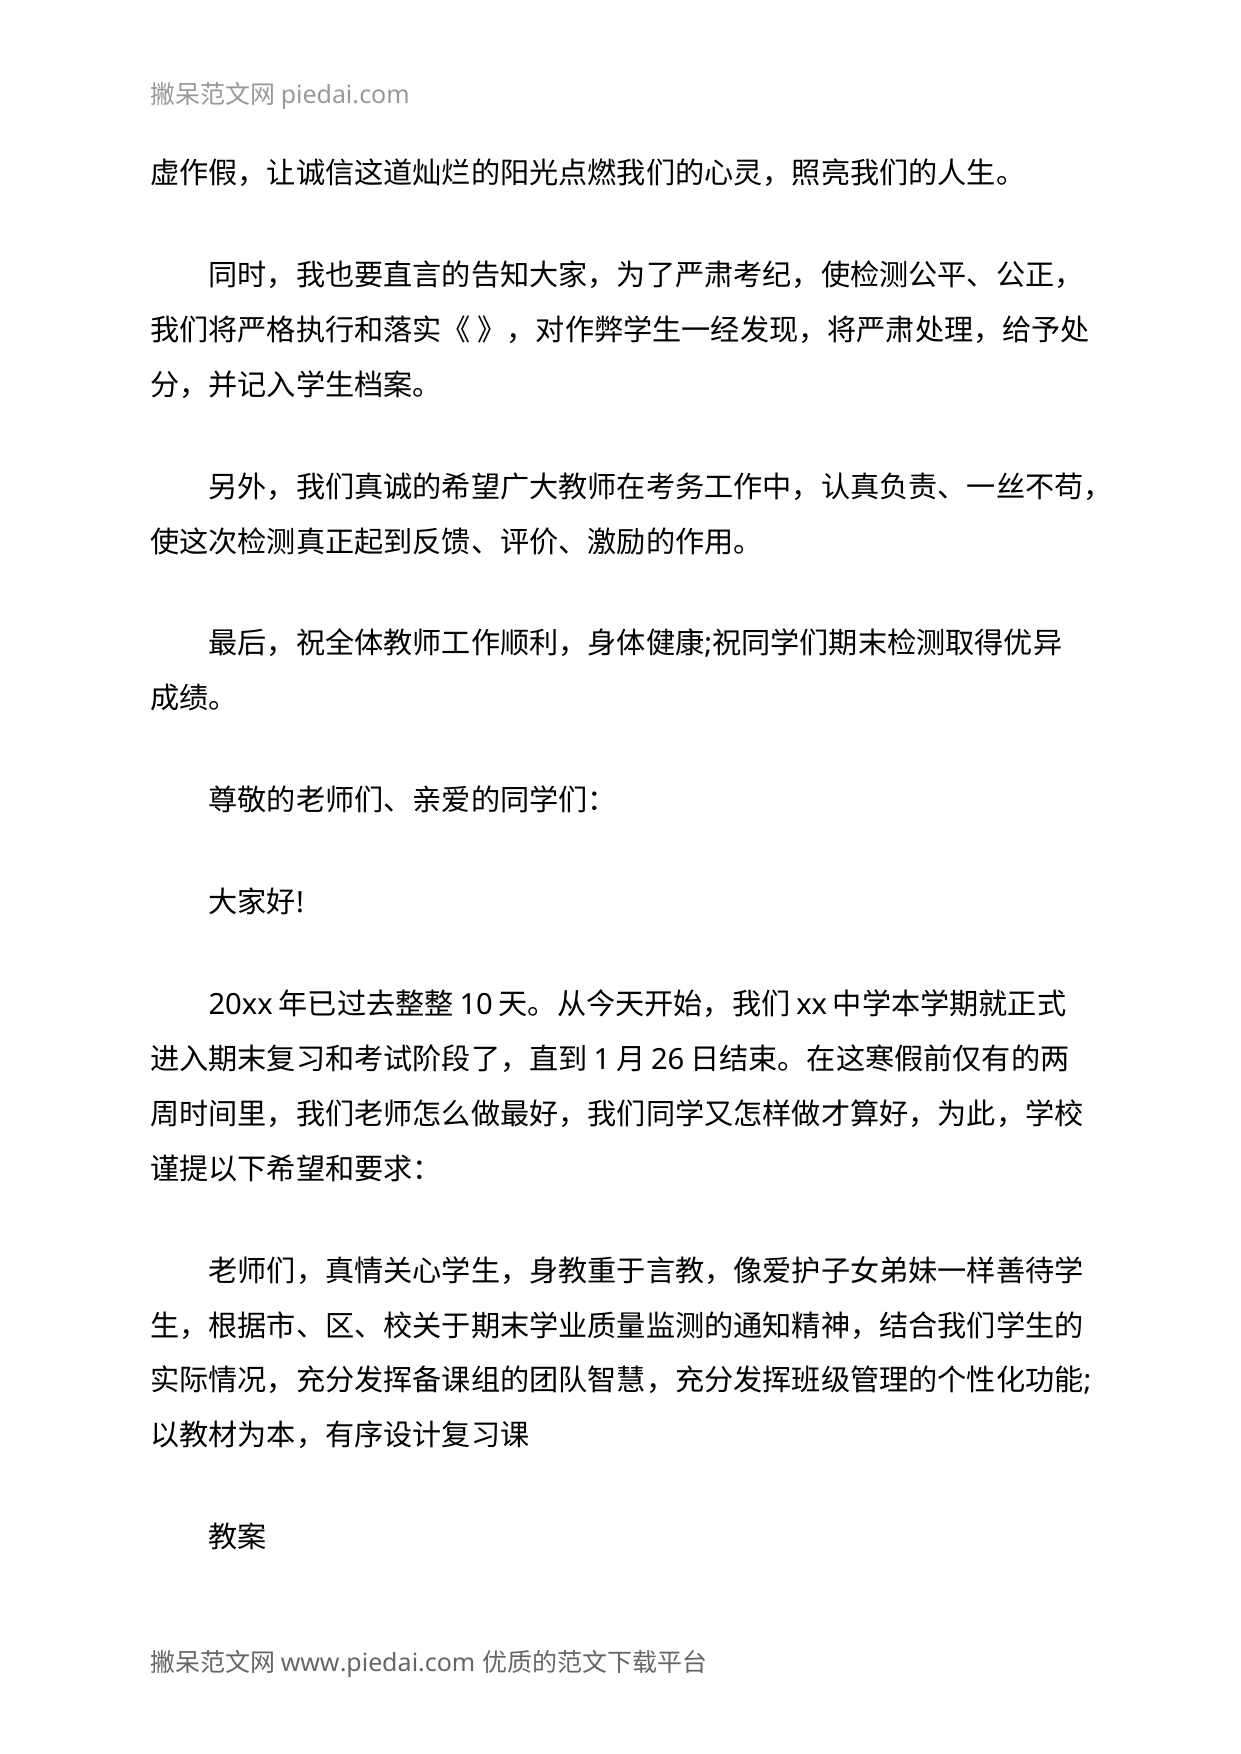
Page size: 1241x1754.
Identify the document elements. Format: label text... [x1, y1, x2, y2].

text 最后，祝全体教师工作顺利，身体健康;祝同学们期末检测取得优异成绩。 [150, 620, 1090, 717]
text 另外，我们真诚的希望广大教师在考务工作中，认真负责、一丝不苟，使这次检测真正起到反馈、评价、激励的作用。 [150, 463, 1090, 561]
text 20xx年已过去整整10天。从今天开始，我们xx中学本学期就正式进入期末复习和考试阶段了，直到1月26日结束。在这寒假前仅有的两周时间里，我们老师怎么做最好，我们同学又怎样做才算好，为此，学校谨提以下希望和要求： [150, 981, 1090, 1188]
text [150, 150, 1090, 192]
text 尊敬的老师们、亲爱的同学们： [150, 777, 1090, 819]
text 教案 [150, 1514, 1090, 1556]
text 老师们，真情关心学生，身教重于言教，像爱护子女弟妹一样善待学生，根据市、区、校关于期末学业质量监测的通知精神，结合我们学生的实际情况，充分发挥备课组的团队智慧，充分发挥班级管理的个性化功能;以教材为本，有序设计复习课 [150, 1247, 1090, 1454]
text 大家好! [150, 878, 1090, 921]
text 同时，我也要直言的告知大家，为了严肃考纪，使检测公平、公正，我们将严格执行和落实《 》，对作弊学生一经发现，将严肃处理，给予处分，并记入学生档案。 [150, 252, 1090, 404]
